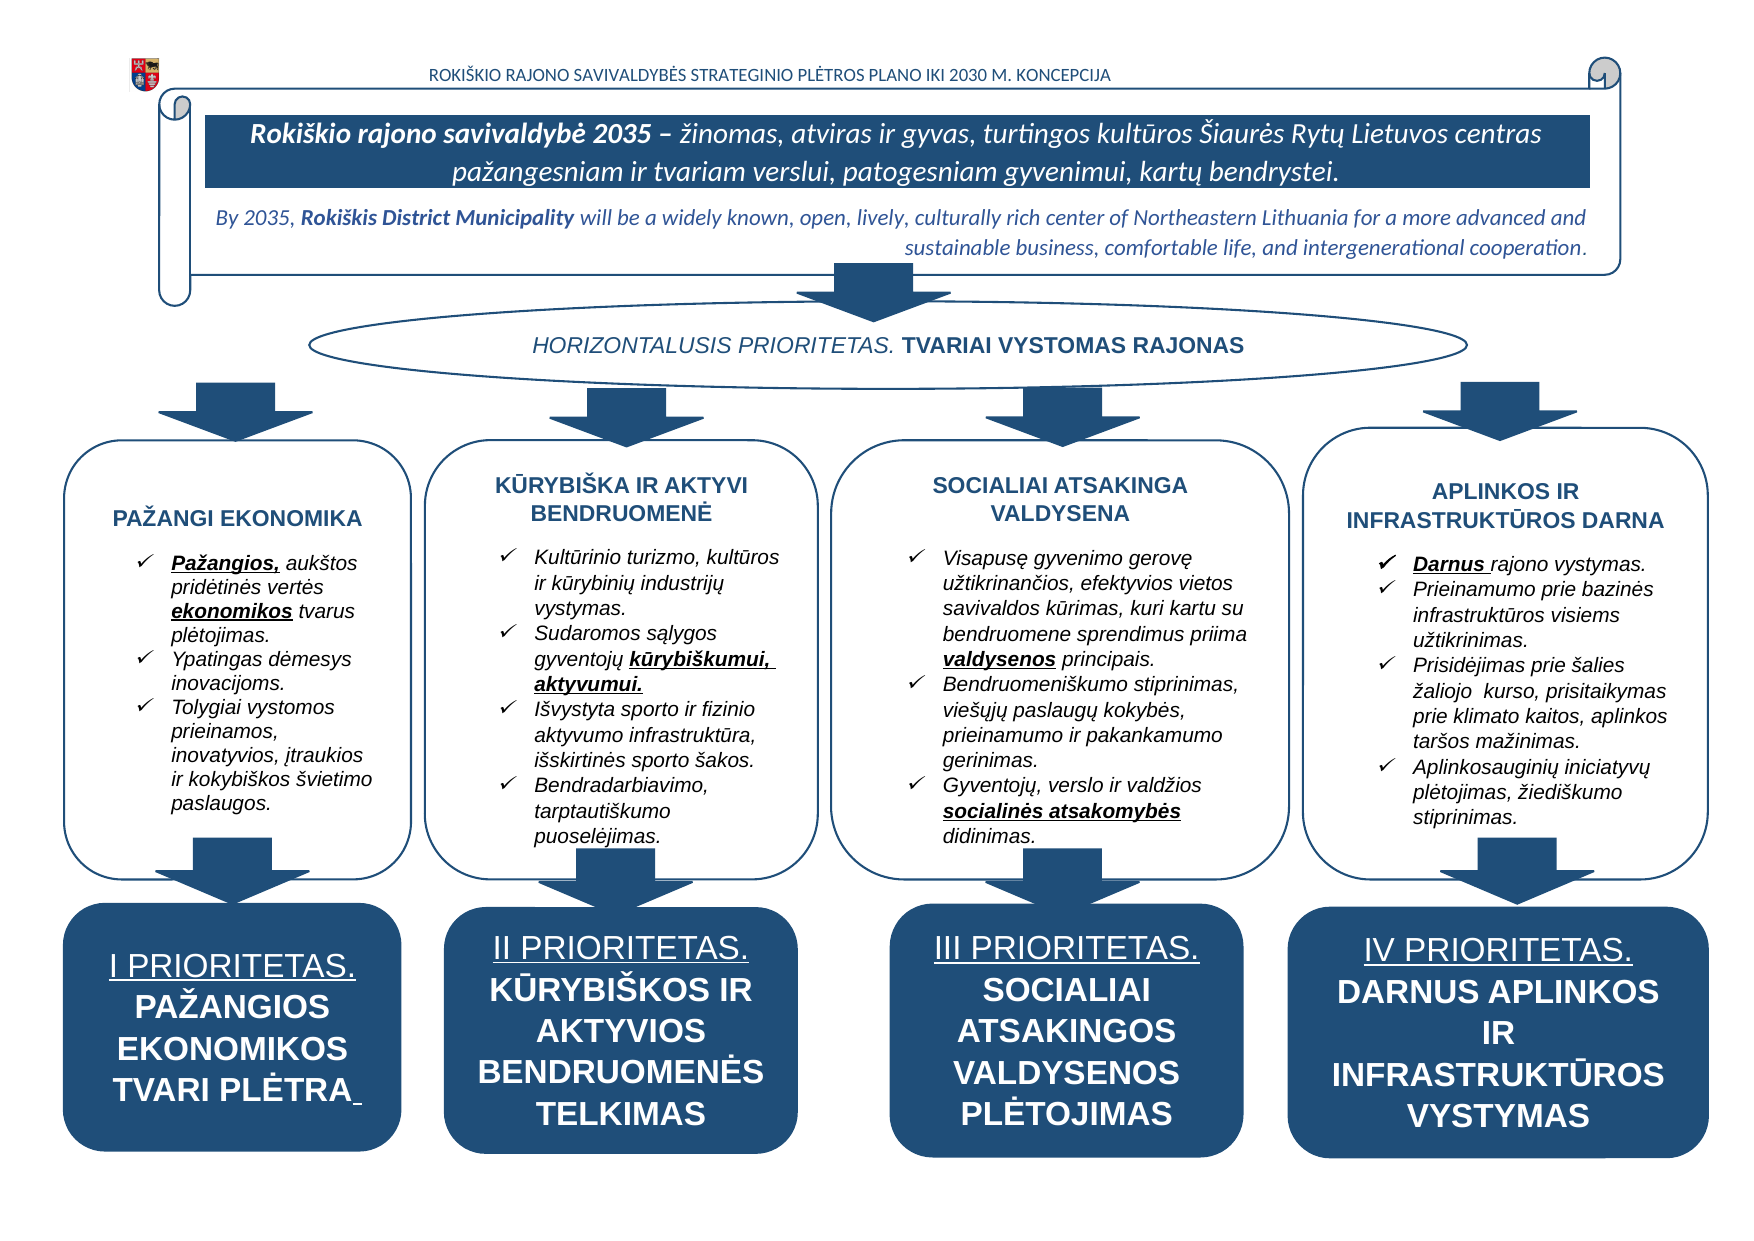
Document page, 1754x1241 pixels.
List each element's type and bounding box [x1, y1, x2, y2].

picture [129, 58, 160, 92]
